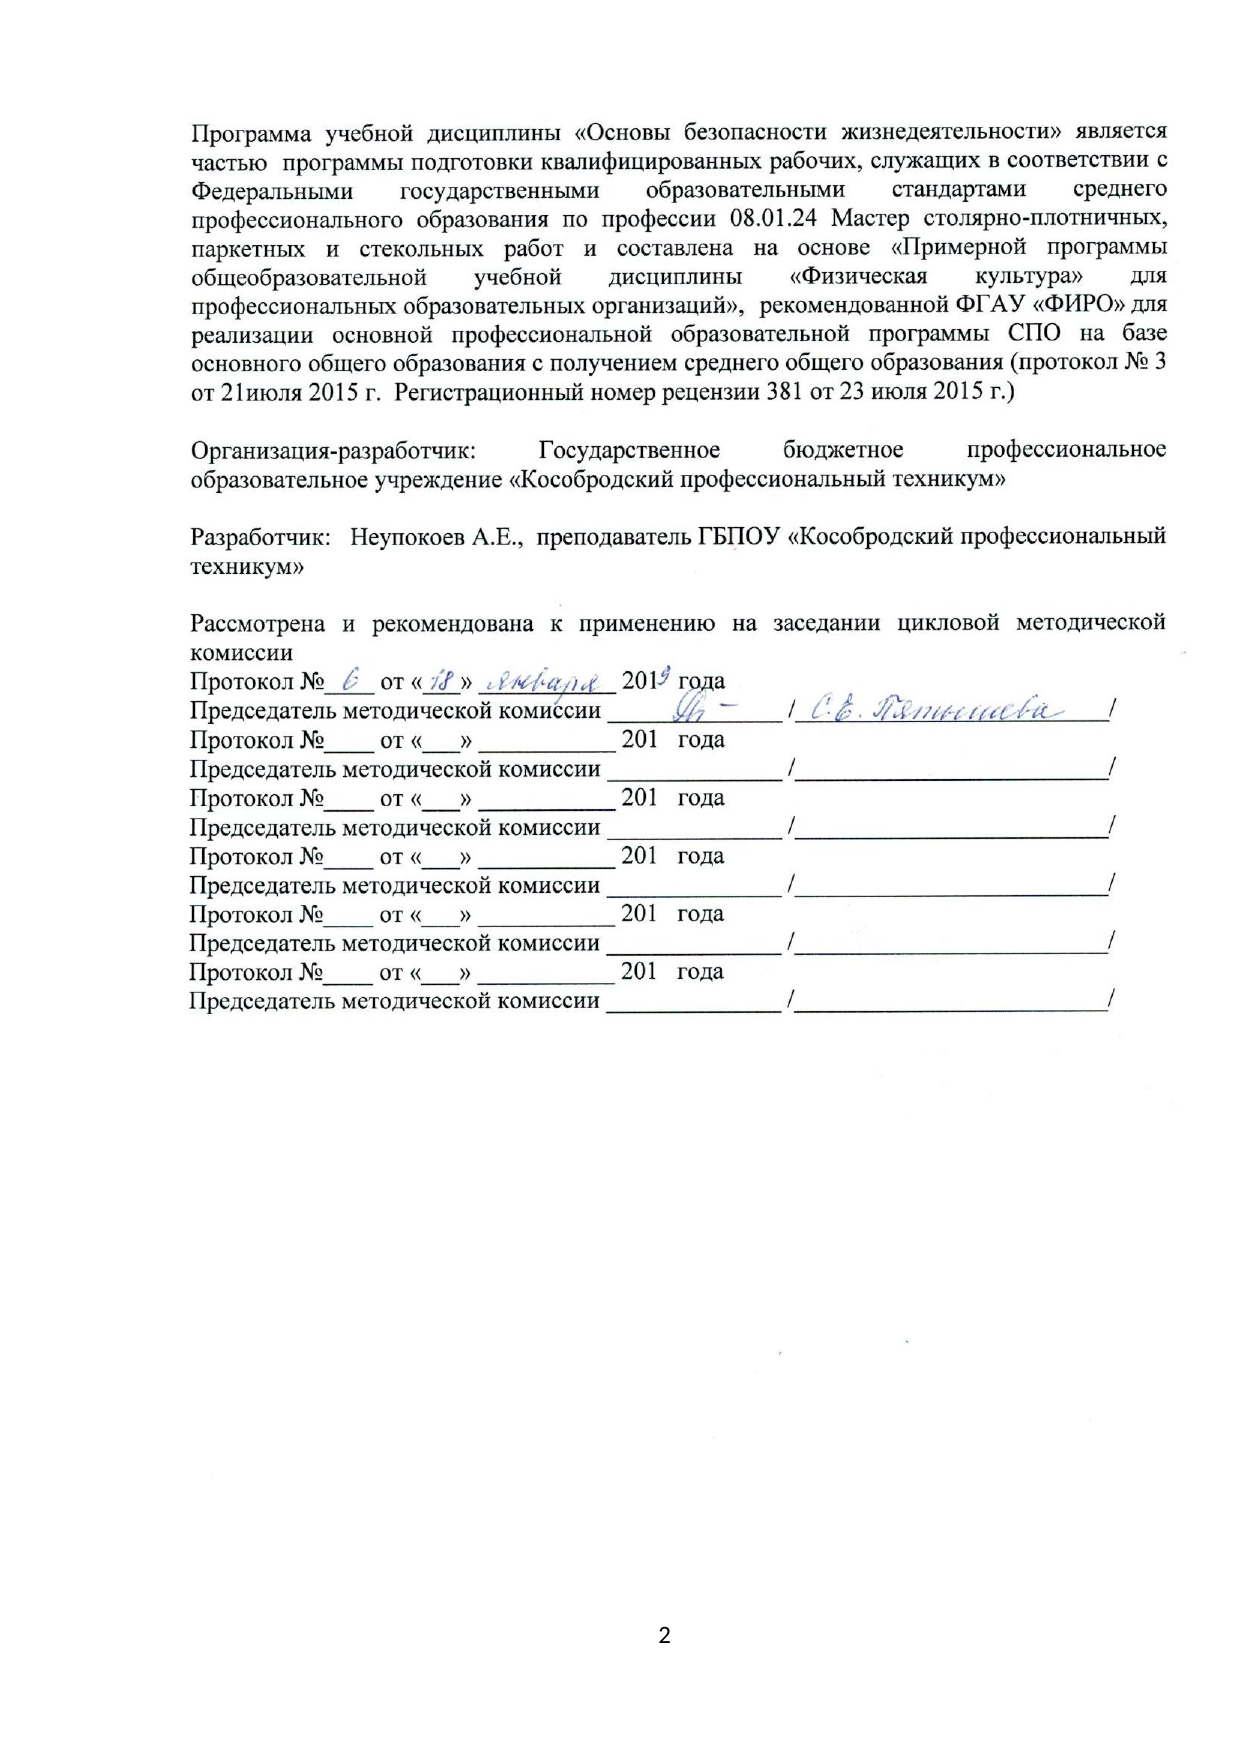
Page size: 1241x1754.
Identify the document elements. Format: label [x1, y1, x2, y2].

picture [177, 118, 1241, 1503]
